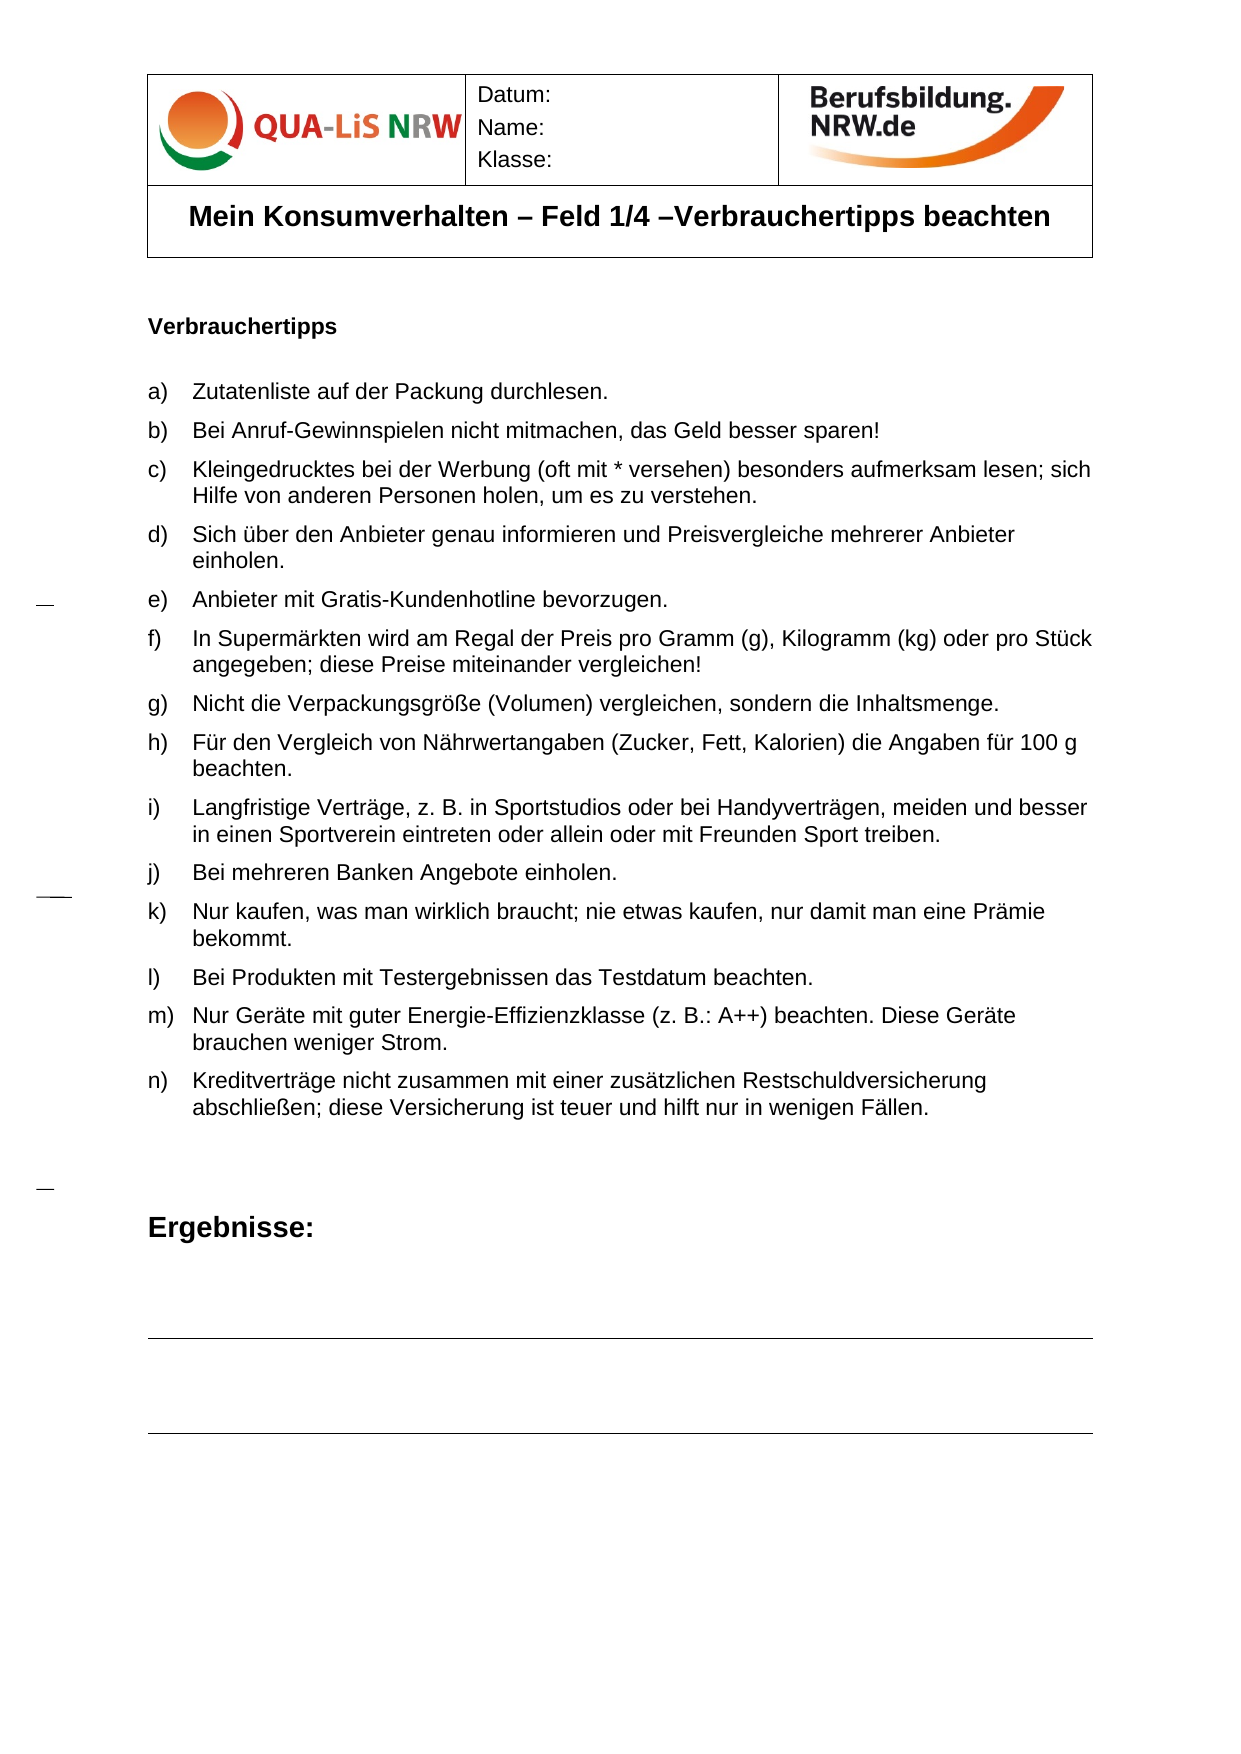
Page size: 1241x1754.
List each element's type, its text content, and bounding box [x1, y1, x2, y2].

text Verbrauchertipps [148, 313, 1093, 339]
list Kleingedrucktes bei der Werbung (oft mit * versehen) besonders aufmerksam lesen; sich Hilfe von anderen Personen holen, um es zu verstehen. [148, 456, 1093, 508]
picture [158, 89, 463, 171]
list Für den Vergleich von Nährwertangaben (Zucker, Fett, Kalorien) die Angaben für 100 g beachten. [148, 729, 1093, 782]
list Zutatenliste auf der Packung durchlesen. [148, 378, 1093, 404]
picture [807, 86, 1065, 168]
list Sich über den Anbieter genau informieren und Preisvergleiche mehrerer Anbieter einholen. [148, 521, 1093, 573]
text Ergebnisse: [148, 1210, 1093, 1244]
list Nicht die Verpackungsgröße (Volumen) vergleichen, sondern die Inhaltsmenge. [148, 690, 1093, 716]
list Bei Anruf-Gewinnspielen nicht mitmachen, das Geld besser sparen! [148, 417, 1093, 443]
list Bei Produkten mit Testergebnissen das Testdatum beachten. [148, 963, 1093, 990]
list Nur kaufen, was man wirklich braucht; nie etwas kaufen, nur damit man eine Prämie bekommt. [148, 898, 1093, 951]
list Langfristige Verträge, z. B. in Sportstudios oder bei Handyverträgen, meiden und besser in einen Sportverein eintreten oder allein oder mit Freunden Sport treiben. [148, 794, 1093, 847]
list Bei mehreren Banken Angebote einholen. [148, 859, 1093, 886]
list Anbieter mit Gratis-Kundenhotline bevorzugen. [148, 586, 1093, 612]
list Nur Geräte mit guter Energie-Effizienzklasse (z. B.: A++) beachten. Diese Geräte brauchen weniger Strom. [148, 1002, 1093, 1055]
list Kreditverträge nicht zusammen mit einer zusätzlichen Restschuldversicherung abschließen; diese Versicherung ist teuer und hilft nur in wenigen Fällen. [148, 1067, 1093, 1120]
list In Supermärkten wird am Regal der Preis pro Gramm (g), Kilogramm (kg) oder pro Stück angegeben; diese Preise miteinander vergleichen! [148, 625, 1093, 678]
